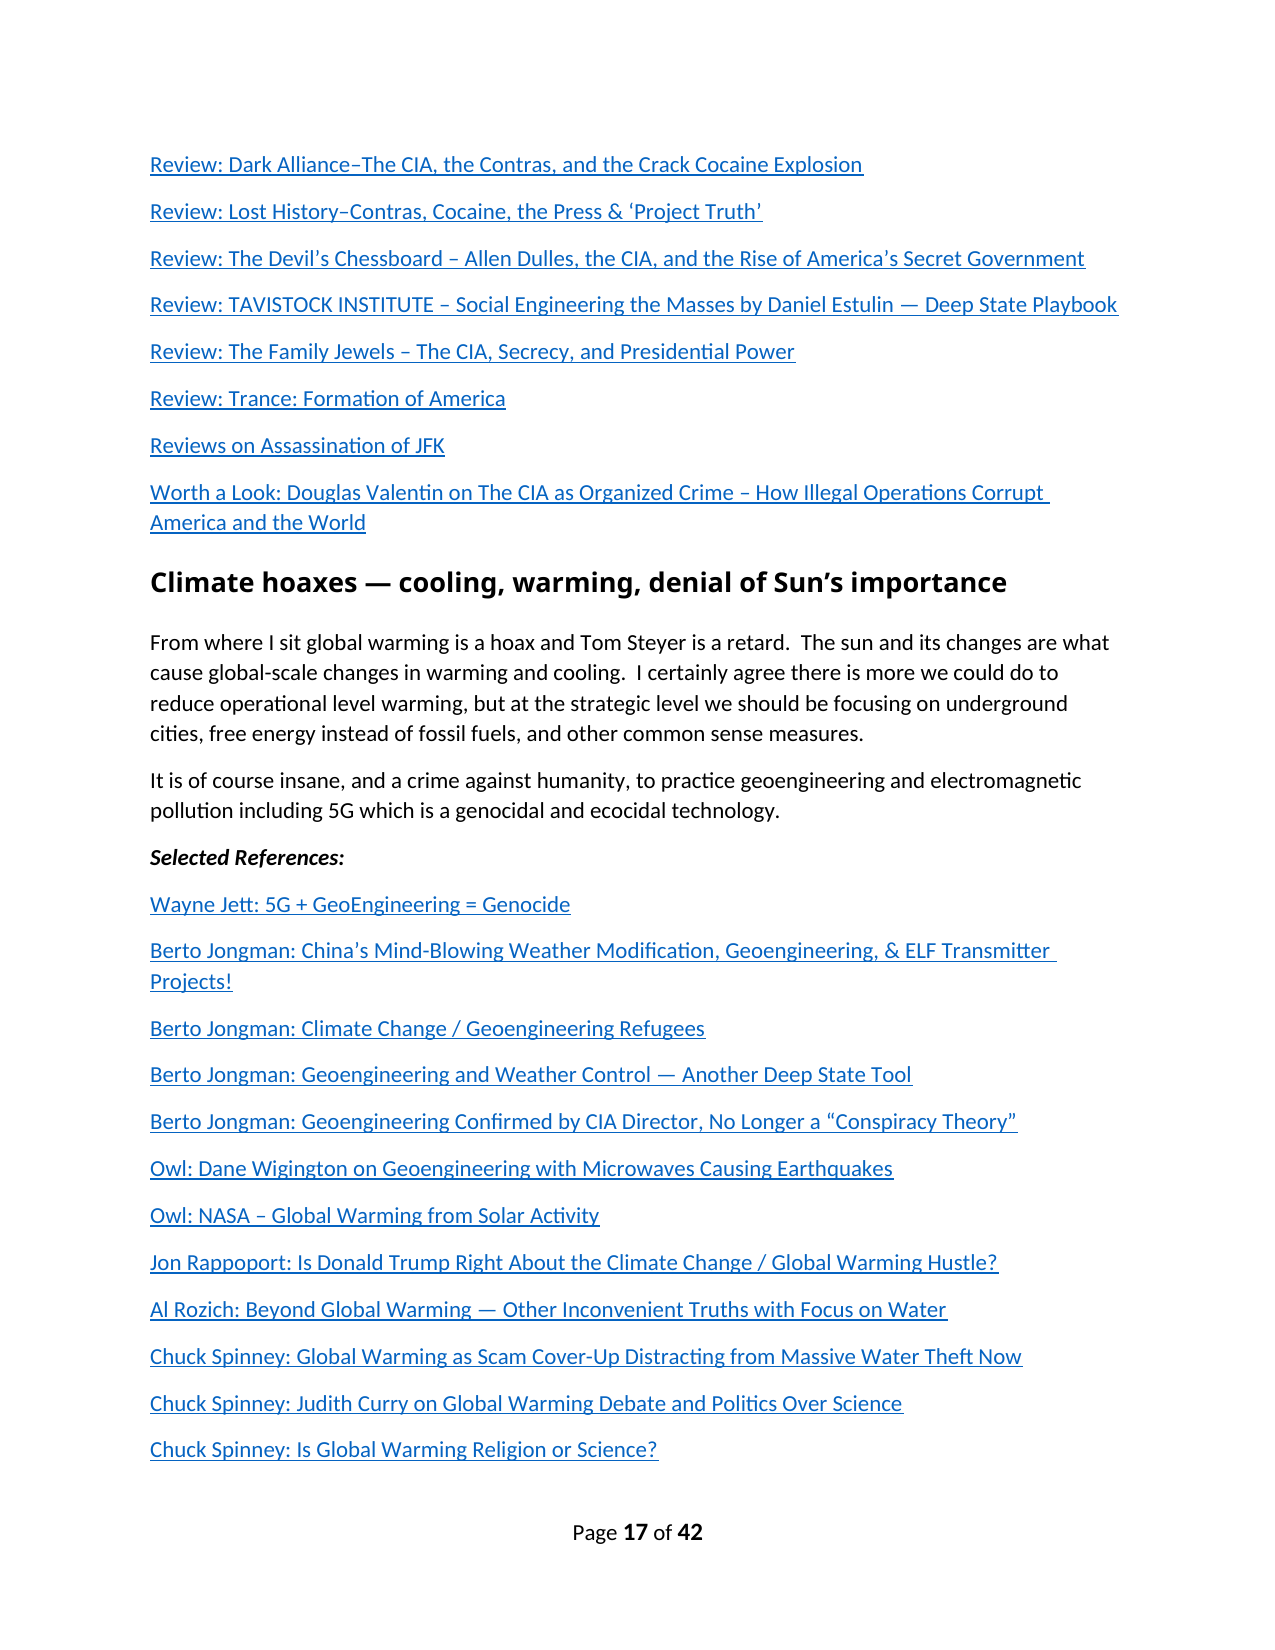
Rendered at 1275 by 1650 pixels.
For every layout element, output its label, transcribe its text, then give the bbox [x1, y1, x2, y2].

text Chuck Spinney: Global Warming as Scam Cover-Up Distracting from Massive Water Theft Now [150, 1342, 1125, 1370]
text Wayne Jett: 5G + GeoEngineering = Genocide [150, 890, 1125, 918]
text Reviews on Assassination of JFK [150, 431, 1125, 459]
text Worth a Look: Douglas Valentin on The CIA as Organized Crime – How Illegal Operations Corrupt America and the World [150, 478, 1125, 536]
text It is of course insane, and a crime against humanity, to practice geoengineering and electromagnetic pollution including 5G which is a genocidal and ecocidal technology. [150, 766, 1125, 824]
text Review: Dark Alliance–The CIA, the Contras, and the Crack Cocaine Explosion [150, 150, 1125, 178]
text Review: The Family Jewels – The CIA, Secrecy, and Presidential Power [150, 337, 1125, 366]
text Berto Jongman: China’s Mind-Blowing Weather Modification, Geoengineering, & ELF Transmitter Projects! [150, 937, 1125, 995]
text Berto Jongman: Climate Change / Geoengineering Refugees [150, 1014, 1125, 1042]
text Review: The Devil’s Chessboard – Allen Dulles, the CIA, and the Rise of America’s Secret Government [150, 244, 1125, 272]
text Owl: Dane Wigington on Geoengineering with Microwaves Causing Earthquakes [150, 1154, 1125, 1182]
text From where I sit global warming is a hoax and Tom Steyer is a retard. The sun and its changes are what cause global-scale changes in warming and cooling. I certainly agree there is more we could do to reduce operational level warming, but at the strategic level we should be focusing on underground cities, free energy instead of fossil fuels, and other common sense measures. [150, 628, 1125, 747]
text Owl: NASA – Global Warming from Solar Activity [150, 1201, 1125, 1229]
text Jon Rappoport: Is Donald Trump Right About the Climate Change / Global Warming Hustle? [150, 1248, 1125, 1276]
subtitle Climate hoaxes — cooling, warming, denial of Sun’s importance [150, 563, 1125, 600]
text Chuck Spinney: Is Global Warming Religion or Science? [150, 1436, 1125, 1464]
text Review: TAVISTOCK INSTITUTE – Social Engineering the Masses by Daniel Estulin — Deep State Playbook [150, 291, 1125, 319]
text Selected References: [150, 843, 1125, 871]
text Al Rozich: Beyond Global Warming — Other Inconvenient Truths with Focus on Water [150, 1295, 1125, 1323]
text Berto Jongman: Geoengineering Confirmed by CIA Director, No Longer a “Conspiracy Theory” [150, 1107, 1125, 1136]
text Berto Jongman: Geoengineering and Weather Control — Another Deep State Tool [150, 1061, 1125, 1089]
text Review: Trance: Formation of America [150, 384, 1125, 412]
text Chuck Spinney: Judith Curry on Global Warming Debate and Politics Over Science [150, 1389, 1125, 1417]
text Review: Lost History–Contras, Cocaine, the Press & ‘Project Truth’ [150, 197, 1125, 225]
